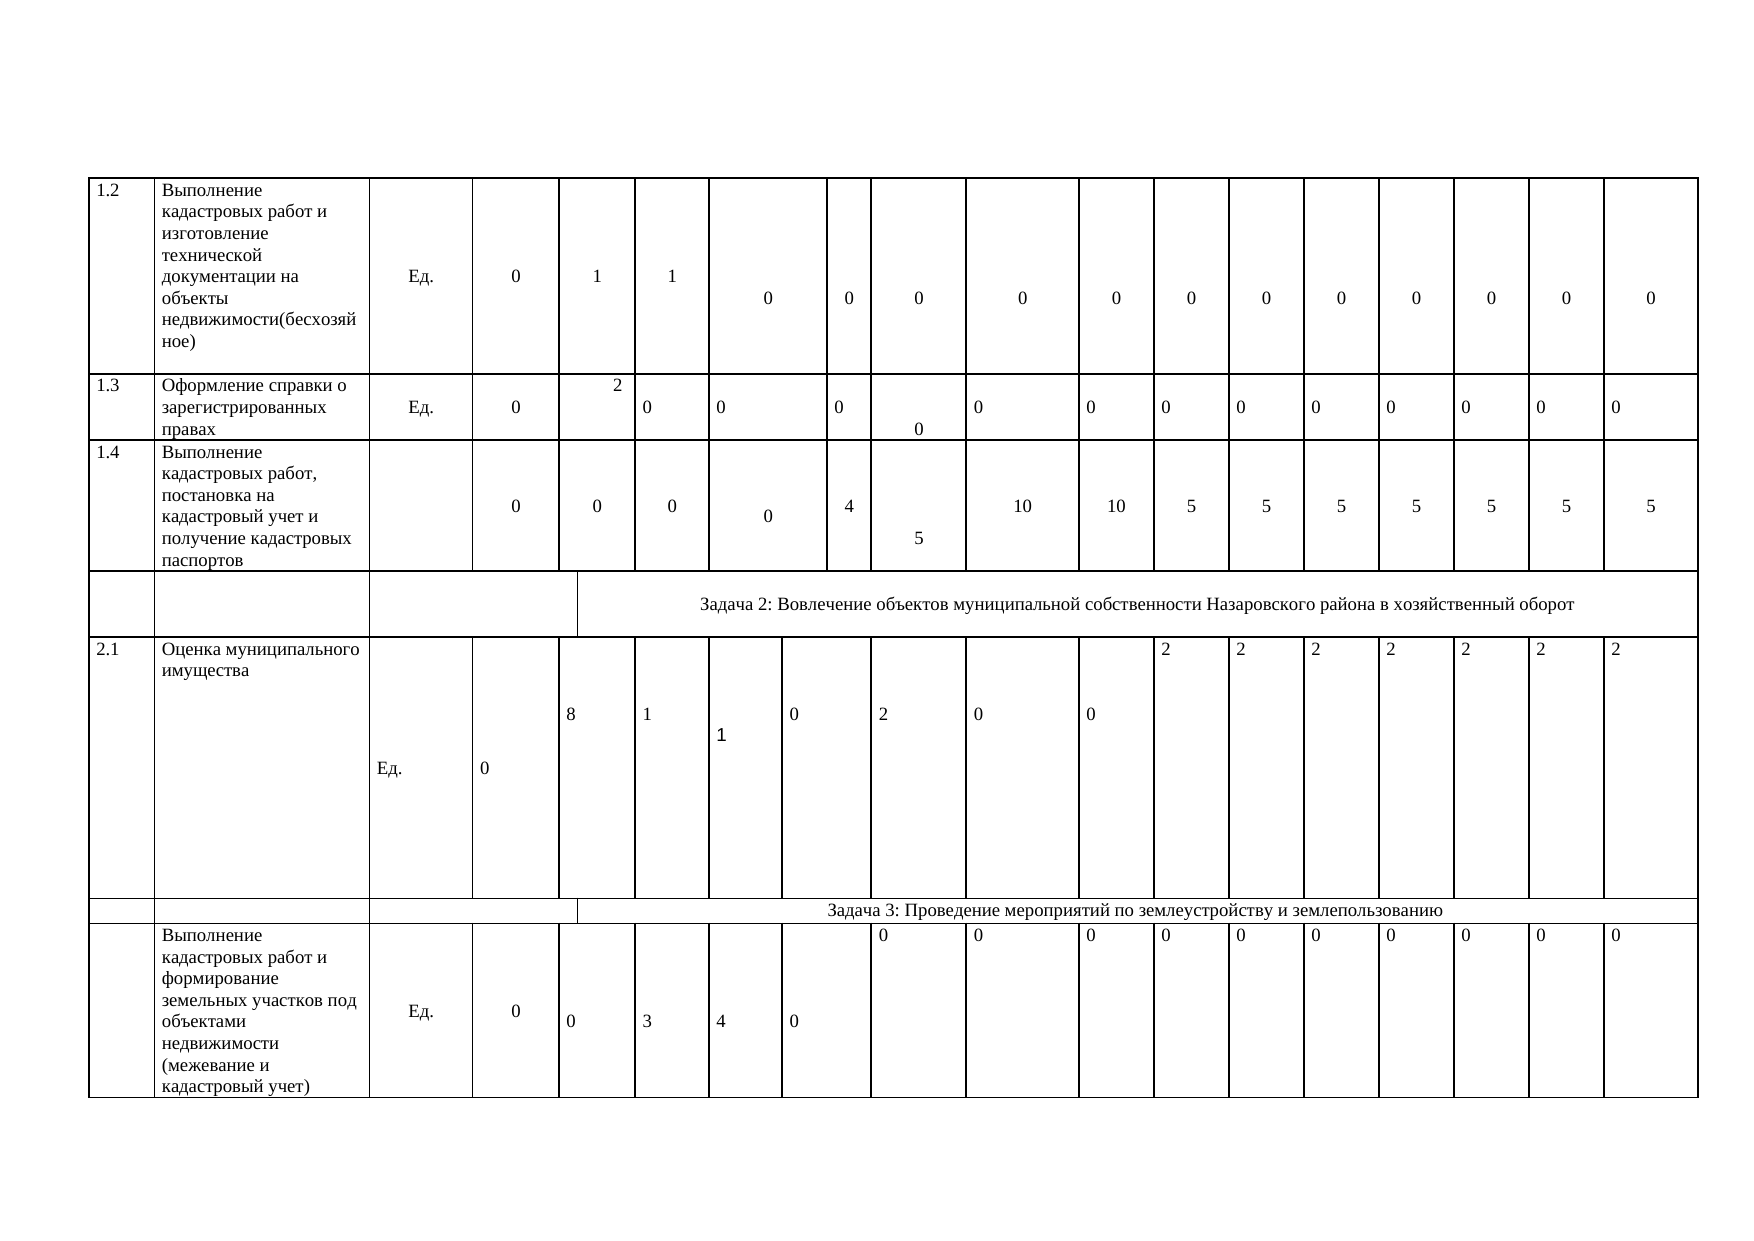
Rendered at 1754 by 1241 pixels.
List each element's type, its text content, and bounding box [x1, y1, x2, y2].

table_cell 2 [1380, 638, 1453, 897]
table_cell 0 [967, 924, 1078, 1097]
table_cell 0 [1155, 375, 1228, 439]
table_cell 0 [828, 179, 870, 373]
table_cell 0 [1380, 924, 1453, 1097]
table_cell 0 [872, 924, 965, 1097]
table_cell 5 [1380, 441, 1453, 570]
table_cell 0 [967, 179, 1078, 373]
table_cell 0 [473, 441, 558, 570]
table_cell 5 [1305, 441, 1378, 570]
table_cell 0 [1380, 375, 1453, 439]
table_cell 2 [1605, 638, 1697, 897]
table_cell [370, 899, 577, 922]
table_cell 1.4 [90, 441, 154, 570]
table_cell 0 [710, 179, 826, 373]
table_cell 0 [1080, 375, 1153, 439]
table_cell Задача 3: Проведение мероприятий по землеустройству и землепользованию [578, 899, 1697, 922]
table_cell 0 [636, 441, 708, 570]
table_cell Задача 2: Вовлечение объектов муниципальной собственности Назаровского района в хозяйственный оборот [578, 572, 1697, 636]
table_cell 0 [1230, 924, 1303, 1097]
table_cell 2 [872, 638, 965, 897]
table_cell 3 [636, 924, 708, 1097]
table_cell 0 [967, 638, 1078, 897]
table_cell 0 [1455, 924, 1528, 1097]
table_cell 0 [1455, 375, 1528, 439]
table_cell 0 [872, 179, 965, 373]
table_cell Ед. [370, 375, 472, 439]
table_cell 0 [1155, 924, 1228, 1097]
table_cell 0 [1605, 375, 1697, 439]
table_cell 0 [1080, 638, 1153, 897]
table_cell [155, 899, 369, 922]
table_cell [90, 899, 154, 922]
table_cell 1.3 [90, 375, 154, 439]
table_cell 0 [1530, 179, 1603, 373]
table_cell 0 [636, 375, 708, 439]
table_cell 0 [710, 375, 826, 439]
table_cell 2 [1230, 638, 1303, 897]
table_cell 10 [967, 441, 1078, 570]
table_cell [370, 441, 472, 570]
table_cell 1.2 [90, 179, 154, 373]
table_cell 1 [710, 638, 781, 897]
table_cell 0 [967, 375, 1078, 439]
table_cell 2.1 [90, 638, 154, 897]
table_cell 5 [1155, 441, 1228, 570]
table_cell 5 [1230, 441, 1303, 570]
table_cell 5 [1605, 441, 1697, 570]
table_cell 0 [1530, 375, 1603, 439]
table_cell 0 [473, 924, 558, 1097]
table_cell 2 [560, 375, 634, 439]
table_cell [370, 572, 577, 636]
table_cell 1 [560, 179, 634, 373]
table_cell 0 [473, 179, 558, 373]
table_cell 0 [710, 441, 826, 570]
table_cell [155, 572, 369, 636]
table_cell Выполнение кадастровых работ, постановка на кадастровый учет и получение кадастровых паспортов [155, 441, 369, 570]
table_cell 0 [828, 375, 870, 439]
table_cell 0 [1080, 179, 1153, 373]
table_cell 1 [636, 638, 708, 897]
table_cell 0 [560, 924, 634, 1097]
table_cell 0 [560, 441, 634, 570]
table_cell 0 [1605, 179, 1697, 373]
table_cell 0 [1305, 179, 1378, 373]
table_cell 2 [1530, 638, 1603, 897]
table_cell 4 [710, 924, 781, 1097]
table_cell 2 [1155, 638, 1228, 897]
table_cell Ед. [370, 924, 472, 1097]
table_cell 0 [473, 638, 558, 897]
table_cell Выполнение кадастровых работ и формирование земельных участков под объектами недвижимости (межевание и кадастровый учет) [155, 924, 369, 1097]
table_cell 5 [1530, 441, 1603, 570]
table_cell 0 [1605, 924, 1697, 1097]
table_cell 0 [1080, 924, 1153, 1097]
table_cell [90, 924, 154, 1097]
table_cell 4 [828, 441, 870, 570]
table_cell 0 [783, 924, 870, 1097]
table_cell 10 [1080, 441, 1153, 570]
table_cell 1 [636, 179, 708, 373]
table_cell 5 [1455, 441, 1528, 570]
table_cell 8 [560, 638, 634, 897]
table_cell 0 [783, 638, 870, 897]
table_cell Оформление справки о зарегистрированных правах [155, 375, 369, 439]
table_cell 0 [1230, 179, 1303, 373]
table_cell 0 [1530, 924, 1603, 1097]
table_cell Ед. [370, 179, 472, 373]
table_cell 0 [1380, 179, 1453, 373]
table_cell 0 [1155, 179, 1228, 373]
table_cell Ед. [370, 638, 472, 897]
table_cell 0 [1305, 924, 1378, 1097]
table_cell 0 [1305, 375, 1378, 439]
table_cell 2 [1305, 638, 1378, 897]
table_cell 2 [1455, 638, 1528, 897]
table_cell Оценка муниципального имущества [155, 638, 369, 897]
table_cell 0 [473, 375, 558, 439]
table_cell [90, 572, 154, 636]
table_cell 5 [872, 441, 965, 570]
table_cell 0 [1455, 179, 1528, 373]
table_cell 0 [872, 375, 965, 439]
table_cell Выполнение кадастровых работ и изготовление технической документации на объекты недвижимости(бесхозяйное) [155, 179, 369, 373]
table_cell 0 [1230, 375, 1303, 439]
